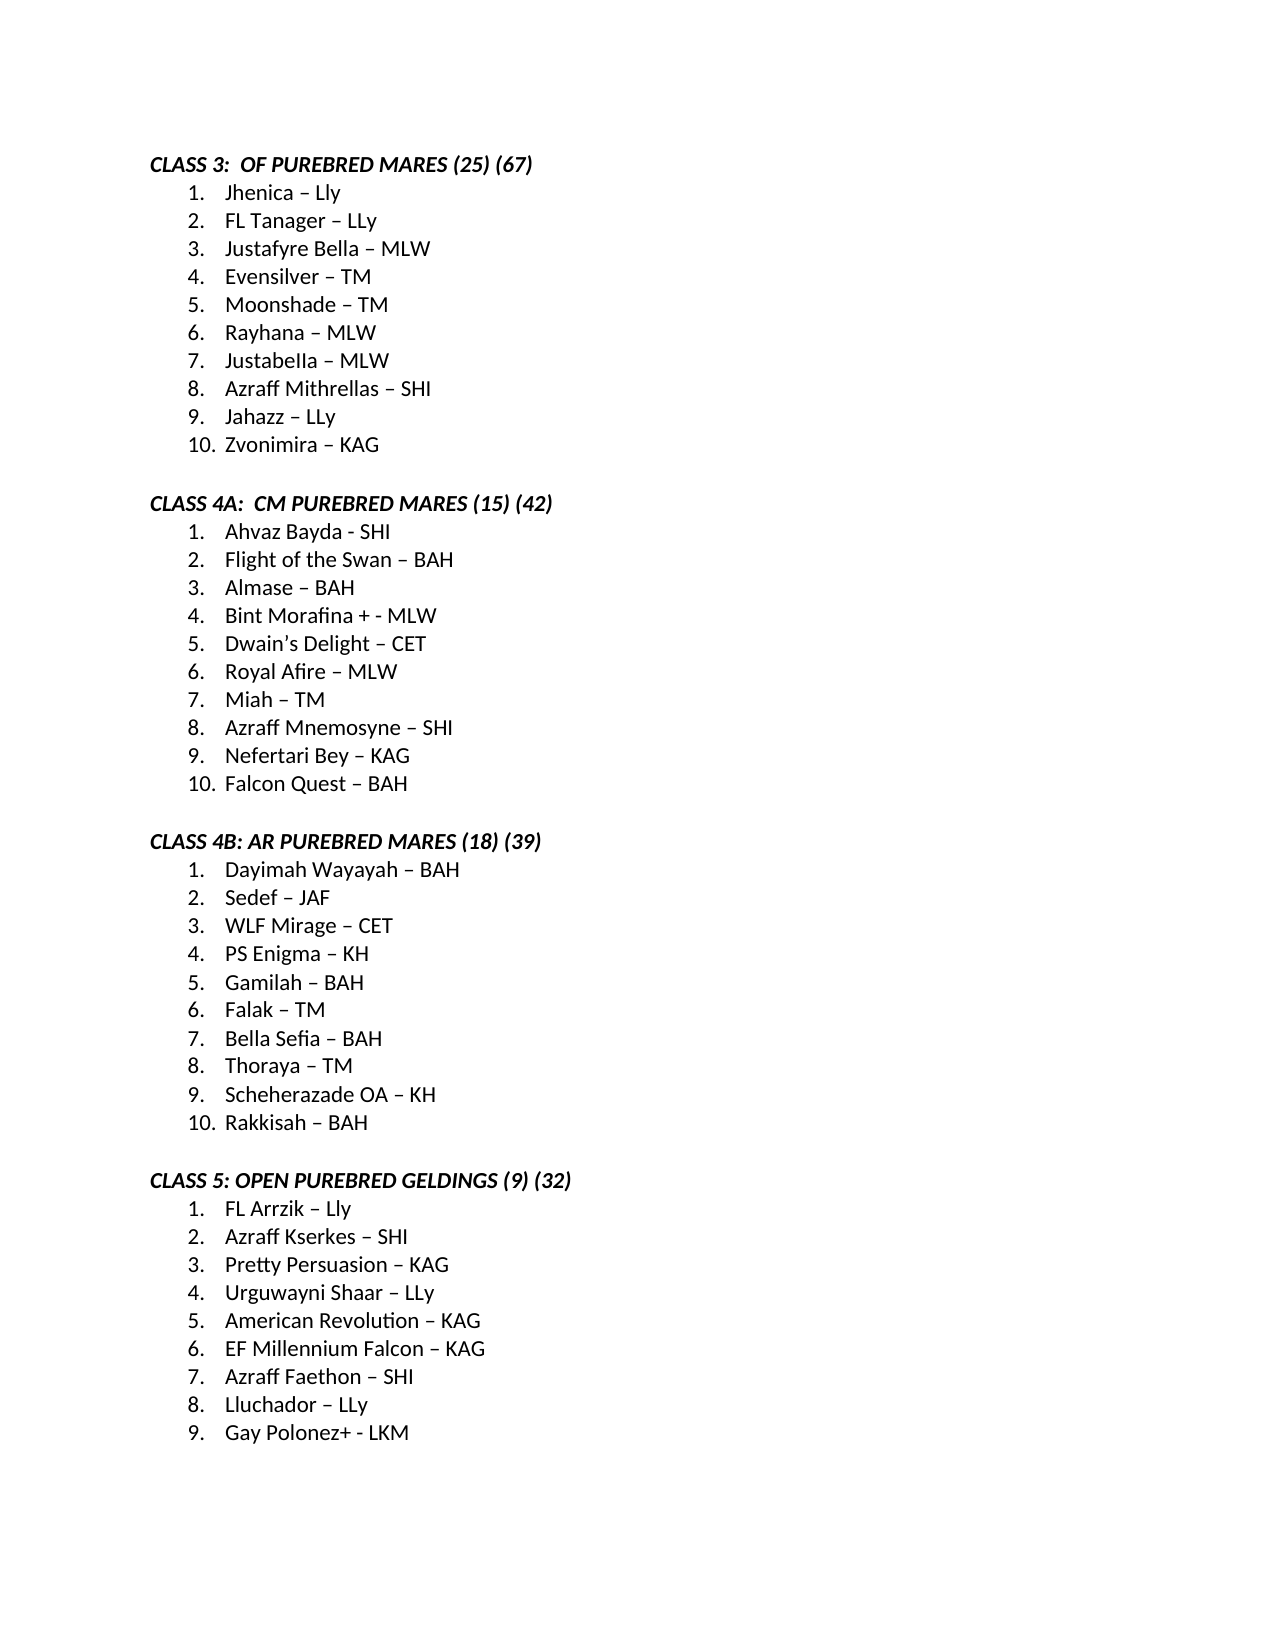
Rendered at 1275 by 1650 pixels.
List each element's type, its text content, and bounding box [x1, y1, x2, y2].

list EF Millennium Falcon – KAG [187, 1334, 1125, 1362]
list Falcon Quest – BAH [187, 769, 1125, 797]
list Azraff Mithrellas – SHI [187, 374, 1125, 402]
list Ahvaz Bayda - SHI [187, 517, 1125, 545]
list JustabeIIa – MLW [187, 346, 1125, 374]
list Evensilver – TM [187, 262, 1125, 290]
list Falak – TM [187, 996, 1125, 1024]
list Flight of the Swan – BAH [187, 545, 1125, 573]
list FL Arrzik – Lly [187, 1194, 1125, 1222]
list Gamilah – BAH [187, 968, 1125, 996]
list Nefertari Bey – KAG [187, 741, 1125, 769]
text CLASS 5: OPEN PUREBRED GELDINGS (9) (32) [150, 1166, 1125, 1194]
list Bint Morafina + - MLW [187, 601, 1125, 629]
list Lluchador – LLy [187, 1390, 1125, 1418]
list Jhenica – Lly [187, 178, 1125, 206]
list Sedef – JAF [187, 883, 1125, 912]
text CLASS 3: OF PUREBRED MARES (25) (67) [150, 150, 1125, 178]
list Justafyre Bella – MLW [187, 234, 1125, 262]
list Almase – BAH [187, 573, 1125, 601]
list Rakkisah – BAH [187, 1108, 1125, 1136]
list Jahazz – LLy [187, 402, 1125, 430]
list FL Tanager – LLy [187, 206, 1125, 234]
list Rayhana – MLW [187, 318, 1125, 346]
text CLASS 4A: CM PUREBRED MARES (15) (42) [150, 489, 1125, 517]
list Royal Afire – MLW [187, 657, 1125, 685]
list WLF Mirage – CET [187, 912, 1125, 939]
list Azraff Kserkes – SHI [187, 1222, 1125, 1250]
list PS Enigma – KH [187, 939, 1125, 968]
list Pretty Persuasion – KAG [187, 1250, 1125, 1278]
list Azraff Faethon – SHI [187, 1362, 1125, 1390]
list Gay Polonez+ - LKM [187, 1418, 1125, 1446]
text CLASS 4B: AR PUREBRED MARES (18) (39) [150, 827, 1125, 856]
list Scheherazade OA – KH [187, 1080, 1125, 1108]
list Bella Sefia – BAH [187, 1024, 1125, 1052]
list Urguwayni Shaar – LLy [187, 1278, 1125, 1306]
list Dwain’s Delight – CET [187, 629, 1125, 657]
list American Revolution – KAG [187, 1306, 1125, 1334]
list Thoraya – TM [187, 1052, 1125, 1080]
list Azraff Mnemosyne – SHI [187, 713, 1125, 741]
list Miah – TM [187, 685, 1125, 713]
list Dayimah Wayayah – BAH [187, 856, 1125, 883]
list Zvonimira – KAG [187, 430, 1125, 458]
list Moonshade – TM [187, 290, 1125, 318]
